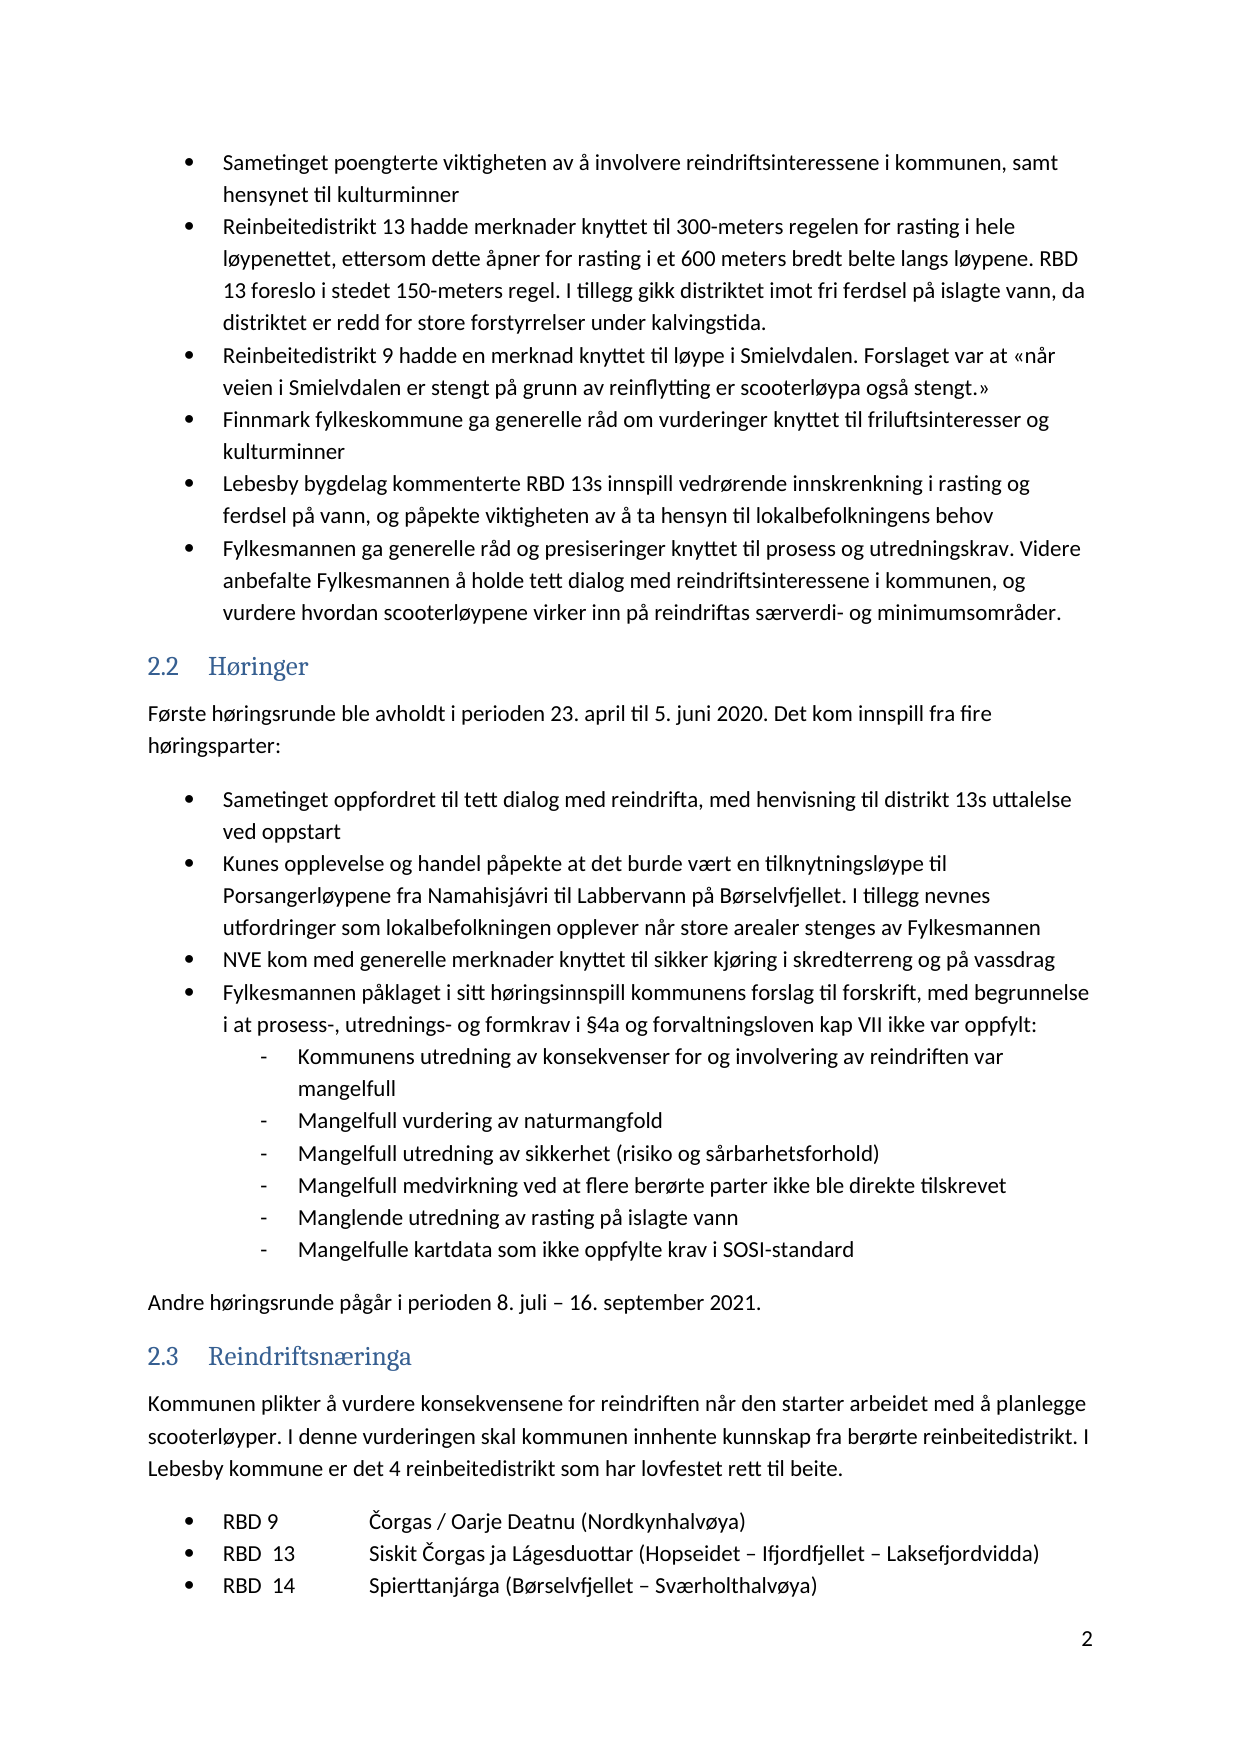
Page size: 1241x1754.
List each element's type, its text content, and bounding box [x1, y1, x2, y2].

subtitle Reindriftsnæringa [148, 1341, 1093, 1372]
subtitle Høringer [148, 651, 1093, 682]
list NVE kom med generelle merknader knyttet til sikker kjøring i skredterreng og på vassdrag [185, 946, 1093, 974]
text Første høringsrunde ble avholdt i perioden 23. april til 5. juni 2020. Det kom innspill fra fire høringsparter: [148, 699, 1093, 760]
list Fylkesmannen ga generelle råd og presiseringer knyttet til prosess og utredningskrav. Videre anbefalte Fylkesmannen å holde tett dialog med reindriftsinteressene i kommunen, og vurdere hvordan scooterløypene virker inn på reindriftas særverdi- og minimumsområder. [185, 534, 1093, 626]
list Mangelfull medvirkning ved at flere berørte parter ikke ble direkte tilskrevet [260, 1171, 1093, 1199]
list Reinbeitedistrikt 13 hadde merknader knyttet til 300-meters regelen for rasting i hele løypenettet, ettersom dette åpner for rasting i et 600 meters bredt belte langs løypene. RBD 13 foreslo i stedet 150-meters regel. I tillegg gikk distriktet imot fri ferdsel på islagte vann, da distriktet er redd for store forstyrrelser under kalvingstida. [185, 212, 1093, 337]
list Reinbeitedistrikt 9 hadde en merknad knyttet til løype i Smielvdalen. Forslaget var at «når veien i Smielvdalen er stengt på grunn av reinflytting er scooterløypa også stengt.» [185, 341, 1093, 401]
list Manglende utredning av rasting på islagte vann [260, 1203, 1093, 1231]
list Mangelfull utredning av sikkerhet (risiko og sårbarhetsforhold) [260, 1139, 1093, 1167]
list Fylkesmannen påklaget i sitt høringsinnspill kommunens forslag til forskrift, med begrunnelse i at prosess-, utrednings- og formkrav i §4a og forvaltningsloven kap VII ikke var oppfylt: [185, 978, 1093, 1038]
list Sametinget poengterte viktigheten av å involvere reindriftsinteressene i kommunen, samt hensynet til kulturminner [185, 148, 1093, 208]
list Sametinget oppfordret til tett dialog med reindrifta, med henvisning til distrikt 13s uttalelse ved oppstart [185, 785, 1093, 845]
list RBD 9 Čorgas / Oarje Deatnu (Nordkynhalvøya) [185, 1507, 1093, 1535]
text Andre høringsrunde pågår i perioden 8. juli – 16. september 2021. [148, 1288, 1093, 1316]
list Lebesby bygdelag kommenterte RBD 13s innspill vedrørende innskrenkning i rasting og ferdsel på vann, og påpekte viktigheten av å ta hensyn til lokalbefolkningens behov [185, 469, 1093, 530]
list Mangelfulle kartdata som ikke oppfylte krav i SOSI-standard [260, 1235, 1093, 1263]
list RBD 14 Spierttanjárga (Børselvfjellet – Sværholthalvøya) [185, 1571, 1093, 1599]
list RBD 13 Siskit Čorgas ja Lágesduottar (Hopseidet – Ifjordfjellet – Laksefjordvidda) [185, 1539, 1093, 1567]
list Mangelfull vurdering av naturmangfold [260, 1107, 1093, 1134]
list Kommunens utredning av konsekvenser for og involvering av reindriften var mangelfull [260, 1042, 1093, 1102]
text Kommunen plikter å vurdere konsekvensene for reindriften når den starter arbeidet med å planlegge scooterløyper. I denne vurderingen skal kommunen innhente kunnskap fra berørte reinbeitedistrikt. I Lebesby kommune er det 4 reinbeitedistrikt som har lovfestet rett til beite. [148, 1389, 1093, 1482]
list Finnmark fylkeskommune ga generelle råd om vurderinger knyttet til friluftsinteresser og kulturminner [185, 405, 1093, 465]
list Kunes opplevelse og handel påpekte at det burde vært en tilknytningsløype til Porsangerløypene fra Namahisjávri til Labbervann på Børselvfjellet. I tillegg nevnes utfordringer som lokalbefolkningen opplever når store arealer stenges av Fylkesmannen [185, 849, 1093, 941]
